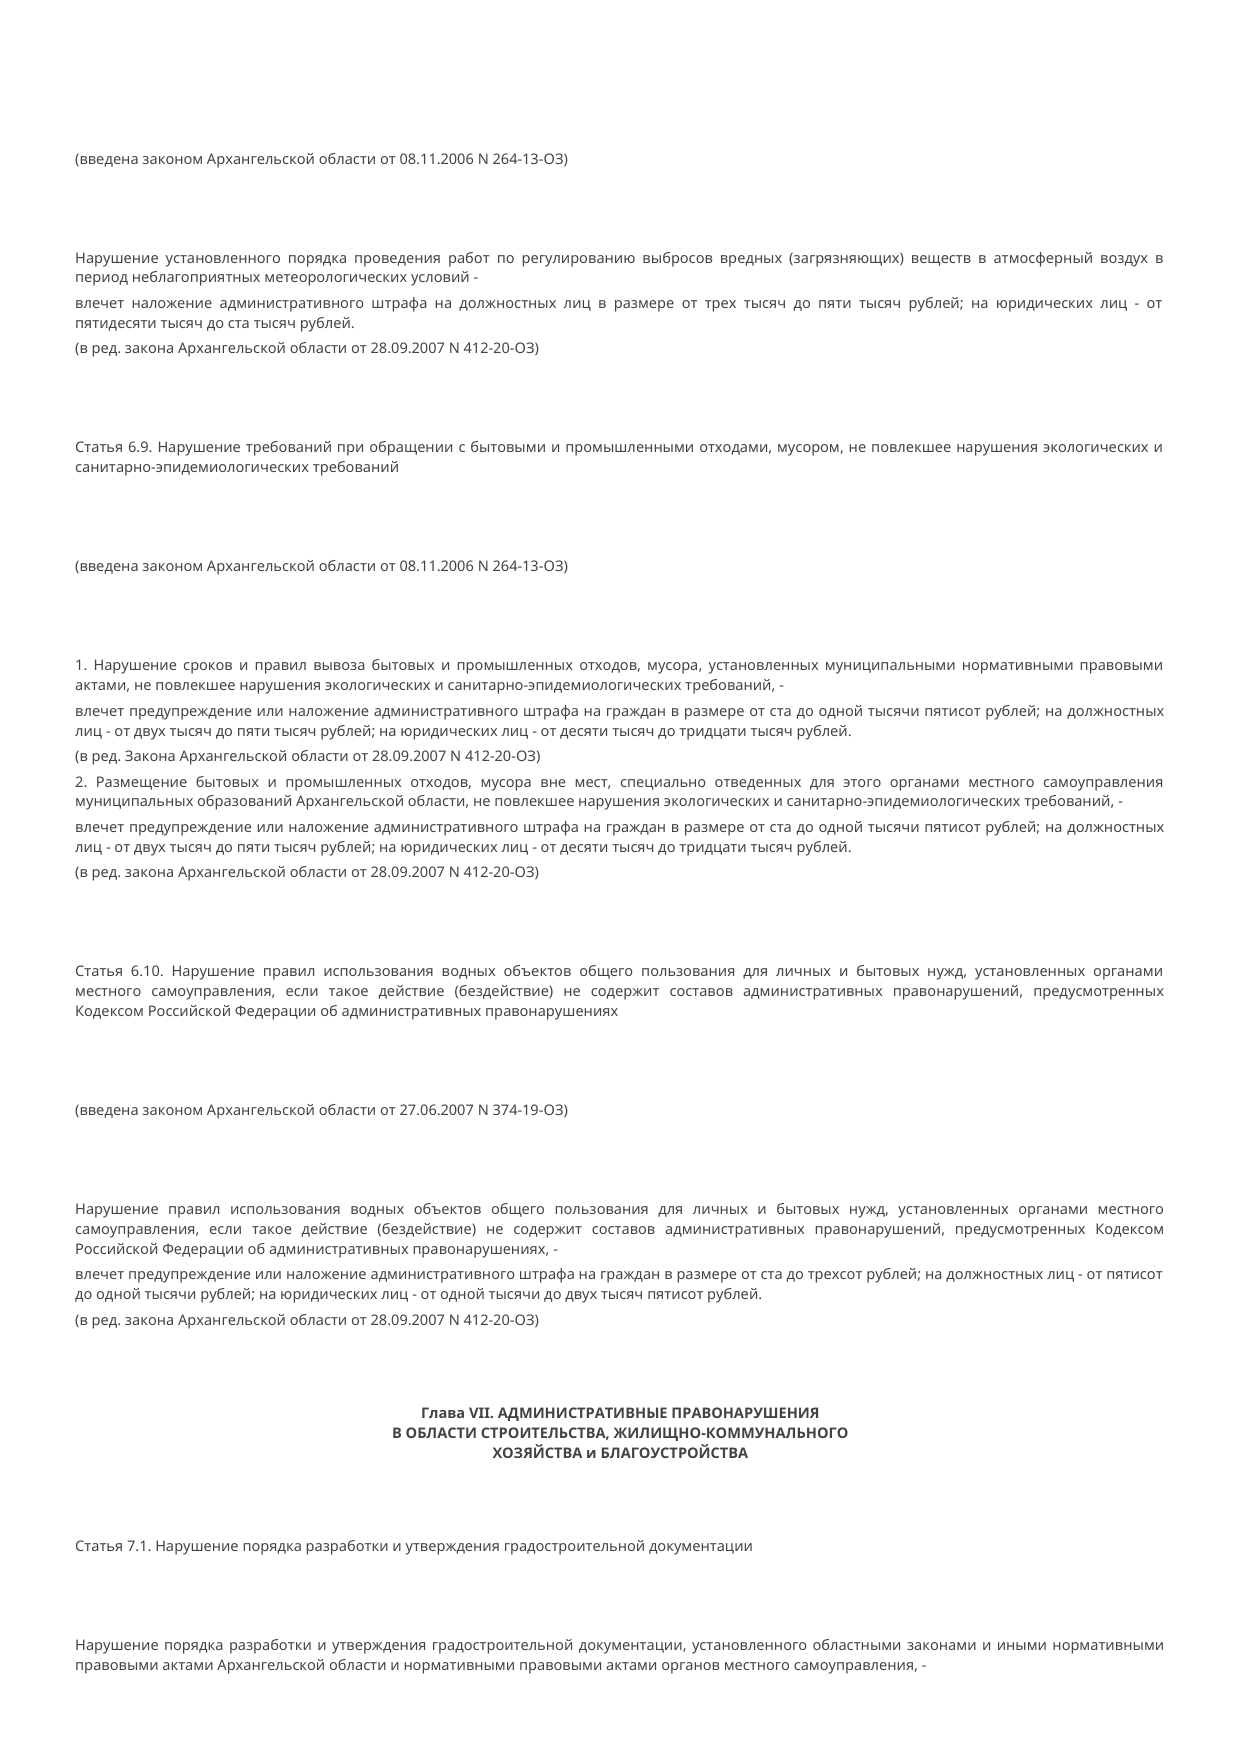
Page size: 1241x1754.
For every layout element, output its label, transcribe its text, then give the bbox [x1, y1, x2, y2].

text влечет предупреждение или наложение административного штрафа на граждан в размере от ста до одной тысячи пятисот рублей; на должностных лиц - от двух тысяч до пяти тысяч рублей; на юридических лиц - от десяти тысяч до тридцати тысяч рублей. [75, 817, 1165, 857]
text влечет предупреждение или наложение административного штрафа на граждан в размере от ста до трехсот рублей; на должностных лиц - от пятисот до одной тысячи рублей; на юридических лиц - от одной тысячи до двух тысяч пятисот рублей. [75, 1264, 1165, 1304]
text (введена законом Архангельской области от 08.11.2006 N 264-13-ОЗ) [75, 148, 1165, 168]
text ХОЗЯЙСТВА и БЛАГОУСТРОЙСТВА [75, 1443, 1165, 1463]
text (в ред. Закона Архангельской области от 28.09.2007 N 412-20-ОЗ) [75, 746, 1165, 766]
text Нарушение правил использования водных объектов общего пользования для личных и бытовых нужд, установленных органами местного самоуправления, если такое действие (бездействие) не содержит составов административных правонарушений, предусмотренных Кодексом Российской Федерации об административных правонарушениях, - [75, 1199, 1165, 1258]
text влечет наложение административного штрафа на должностных лиц в размере от трех тысяч до пяти тысяч рублей; на юридических лиц - от пятидесяти тысяч до ста тысяч рублей. [75, 293, 1165, 333]
text (в ред. закона Архангельской области от 28.09.2007 N 412-20-ОЗ) [75, 862, 1165, 882]
text (введена законом Архангельской области от 08.11.2006 N 264-13-ОЗ) [75, 556, 1165, 576]
text Нарушение установленного порядка проведения работ по регулированию выбросов вредных (загрязняющих) веществ в атмосферный воздух в период неблагоприятных метеорологических условий - [75, 247, 1165, 287]
text 1. Нарушение сроков и правил вывоза бытовых и промышленных отходов, мусора, установленных муниципальными нормативными правовыми актами, не повлекшее нарушения экологических и санитарно-эпидемиологических требований, - [75, 655, 1165, 695]
text Статья 6.9. Нарушение требований при обращении с бытовыми и промышленными отходами, мусором, не повлекшее нарушения экологических и санитарно-эпидемиологических требований [75, 437, 1165, 477]
text влечет предупреждение или наложение административного штрафа на граждан в размере от ста до одной тысячи пятисот рублей; на должностных лиц - от двух тысяч до пяти тысяч рублей; на юридических лиц - от десяти тысяч до тридцати тысяч рублей. [75, 700, 1165, 740]
text Глава VII. АДМИНИСТРАТИВНЫЕ ПРАВОНАРУШЕНИЯ [75, 1403, 1165, 1423]
text (в ред. закона Архангельской области от 28.09.2007 N 412-20-ОЗ) [75, 338, 1165, 358]
text (введена законом Архангельской области от 27.06.2007 N 374-19-ОЗ) [75, 1100, 1165, 1120]
text (в ред. закона Архангельской области от 28.09.2007 N 412-20-ОЗ) [75, 1309, 1165, 1329]
text 2. Размещение бытовых и промышленных отходов, мусора вне мест, специально отведенных для этого органами местного самоуправления муниципальных образований Архангельской области, не повлекшее нарушения экологических и санитарно-эпидемиологических требований, - [75, 771, 1165, 811]
text Статья 7.1. Нарушение порядка разработки и утверждения градостроительной документации [75, 1536, 1165, 1556]
text Нарушение порядка разработки и утверждения градостроительной документации, установленного областными законами и иными нормативными правовыми актами Архангельской области и нормативными правовыми актами органов местного самоуправления, - [75, 1635, 1165, 1675]
text В ОБЛАСТИ СТРОИТЕЛЬСТВА, ЖИЛИЩНО-КОММУНАЛЬНОГО [75, 1423, 1165, 1443]
text Статья 6.10. Нарушение правил использования водных объектов общего пользования для личных и бытовых нужд, установленных органами местного самоуправления, если такое действие (бездействие) не содержит составов административных правонарушений, предусмотренных Кодексом Российской Федерации об административных правонарушениях [75, 961, 1165, 1021]
